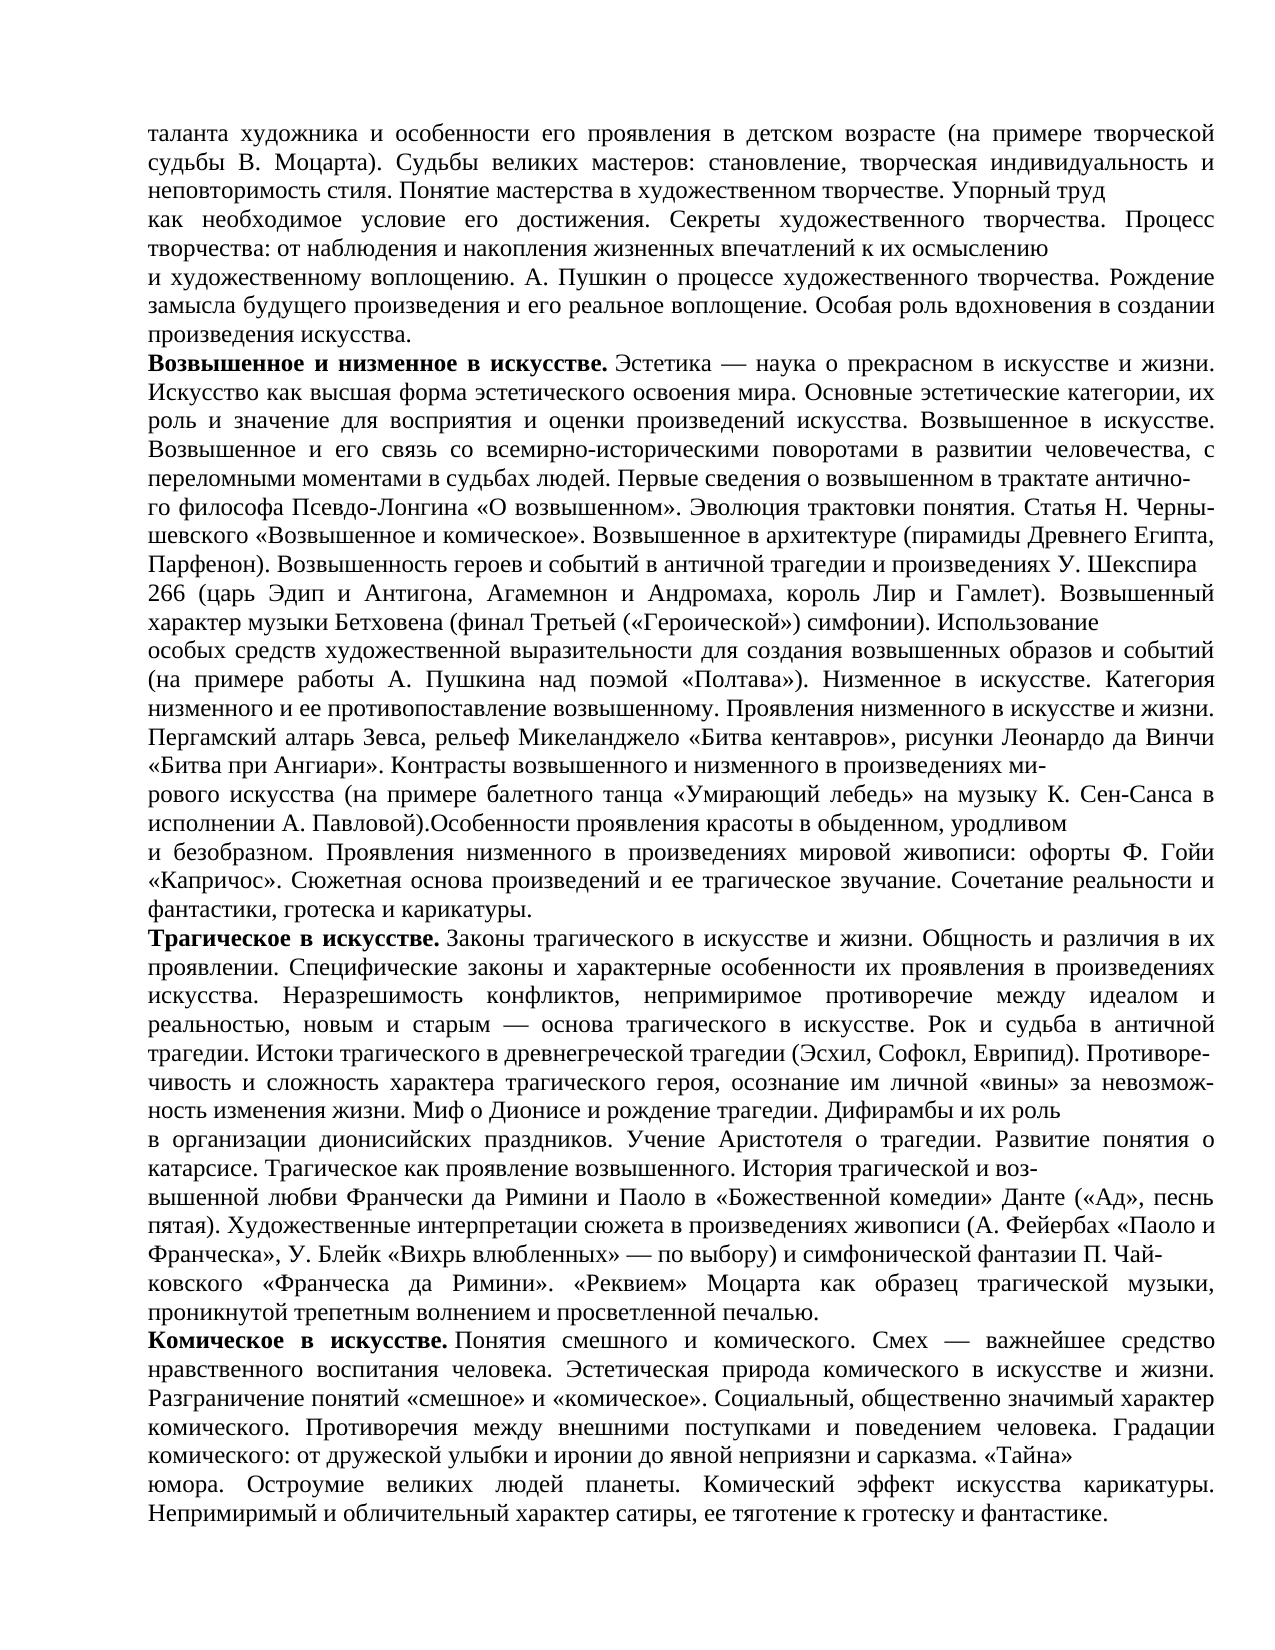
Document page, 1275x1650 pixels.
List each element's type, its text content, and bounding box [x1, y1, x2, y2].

text юмора. Остроумие великих людей планеты. Комический эффект искусства карикатуры. Непримиримый и обличительный характер сатиры, ее тяготение к гротеску и фантастике. [148, 1469, 1216, 1527]
text ковского «Франческа да Римини». «Реквием» Моцарта как образец трагической музыки, проникнутой трепетным волнением и просветленной печалью. [148, 1268, 1216, 1326]
text вышенной любви Франчески да Римини и Паоло в «Божественной комедии» Данте («Ад», песнь пятая). Художественные интерпретации сюжета в произведениях живописи (А. Фейербах «Паоло и Франческа», У. Блейк «Вихрь влюбленных» — по выбору) и симфонической фантазии П. Чай- [148, 1182, 1216, 1268]
text особых средств художественной выразительности для создания возвышенных образов и событий (на примере работы А. Пушкина над поэмой «Полтава»). Низменное в искусстве. Категория низменного и ее противопоставление возвышенному. Проявления низменного в искусстве и жизни. Пергамский алтарь Зевса, рельеф Микеланджело «Битва кентавров», рисунки Леонардо да Винчи «Битва при Ангиари». Контрасты возвышенного и низменного в произведениях ми- [148, 636, 1216, 779]
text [148, 118, 1216, 204]
text 266 (царь Эдип и Антигона, Агамемнон и Андромаха, король Лир и Гамлет). Возвышенный характер музыки Бетховена (финал Третьей («Героической») симфонии). Использование [148, 578, 1216, 636]
text Комическое в искусстве. Понятия смешного и комического. Смех — важнейшее средство нравственного воспитания человека. Эстетическая природа комического в искусстве и жизни. Разграничение понятий «смешное» и «комическое». Социальный, общественно значимый характер комического. Противоречия между внешними поступками и поведением человека. Градации комического: от дружеской улыбки и иронии до явной неприязни и сарказма. «Тайна» [148, 1326, 1216, 1469]
text го философа Псевдо-Лонгина «О возвышенном». Эволюция трактовки понятия. Статья Н. Черны-шевского «Возвышенное и комическое». Возвышенное в архитектуре (пирамиды Древнего Египта, Парфенон). Возвышенность героев и событий в античной трагедии и произведениях У. Шекспира [148, 492, 1216, 578]
text и безобразном. Проявления низменного в произведениях мировой живописи: офорты Ф. Гойи «Капричос». Сюжетная основа произведений и ее трагическое звучание. Сочетание реальности и фантастики, гротеска и карикатуры. [148, 837, 1216, 923]
text Трагическое в искусстве. Законы трагического в искусстве и жизни. Общность и различия в их проявлении. Специфические законы и характерные особенности их проявления в произведениях искусства. Неразрешимость конфликтов, непримиримое противоречие между идеалом и реальностью, новым и старым — основа трагического в искусстве. Рок и судьба в античной трагедии. Истоки трагического в древнегреческой трагедии (Эсхил, Софокл, Еврипид). Противоре- [148, 923, 1216, 1067]
text в организации дионисийских праздников. Учение Аристотеля о трагедии. Развитие понятия о катарсисе. Трагическое как проявление возвышенного. История трагической и воз- [148, 1124, 1216, 1182]
text как необходимое условие его достижения. Секреты художественного творчества. Процесс творчества: от наблюдения и накопления жизненных впечатлений к их осмыслению [148, 204, 1216, 262]
text Возвышенное и низменное в искусстве. Эстетика — наука о прекрасном в искусстве и жизни. Искусство как высшая форма эстетического освоения мира. Основные эстетические категории, их роль и значение для восприятия и оценки произведений искусства. Возвышенное в искусстве. Возвышенное и его связь со всемирно-историческими поворотами в развитии человечества, с переломными моментами в судьбах людей. Первые сведения о возвышенном в трактате антично- [148, 348, 1216, 492]
text рового искусства (на примере балетного танца «Умирающий лебедь» на музыку К. Сен-Санса в исполнении А. Павловой).Особенности проявления красоты в обыденном, уродливом [148, 779, 1216, 837]
text и художественному воплощению. А. Пушкин о процессе художественного творчества. Рождение замысла будущего произведения и его реальное воплощение. Особая роль вдохновения в создании произведения искусства. [148, 262, 1216, 348]
text чивость и сложность характера трагического героя, осознание им личной «вины» за невозмож-ность изменения жизни. Миф о Дионисе и рождение трагедии. Дифирамбы и их роль [148, 1067, 1216, 1124]
